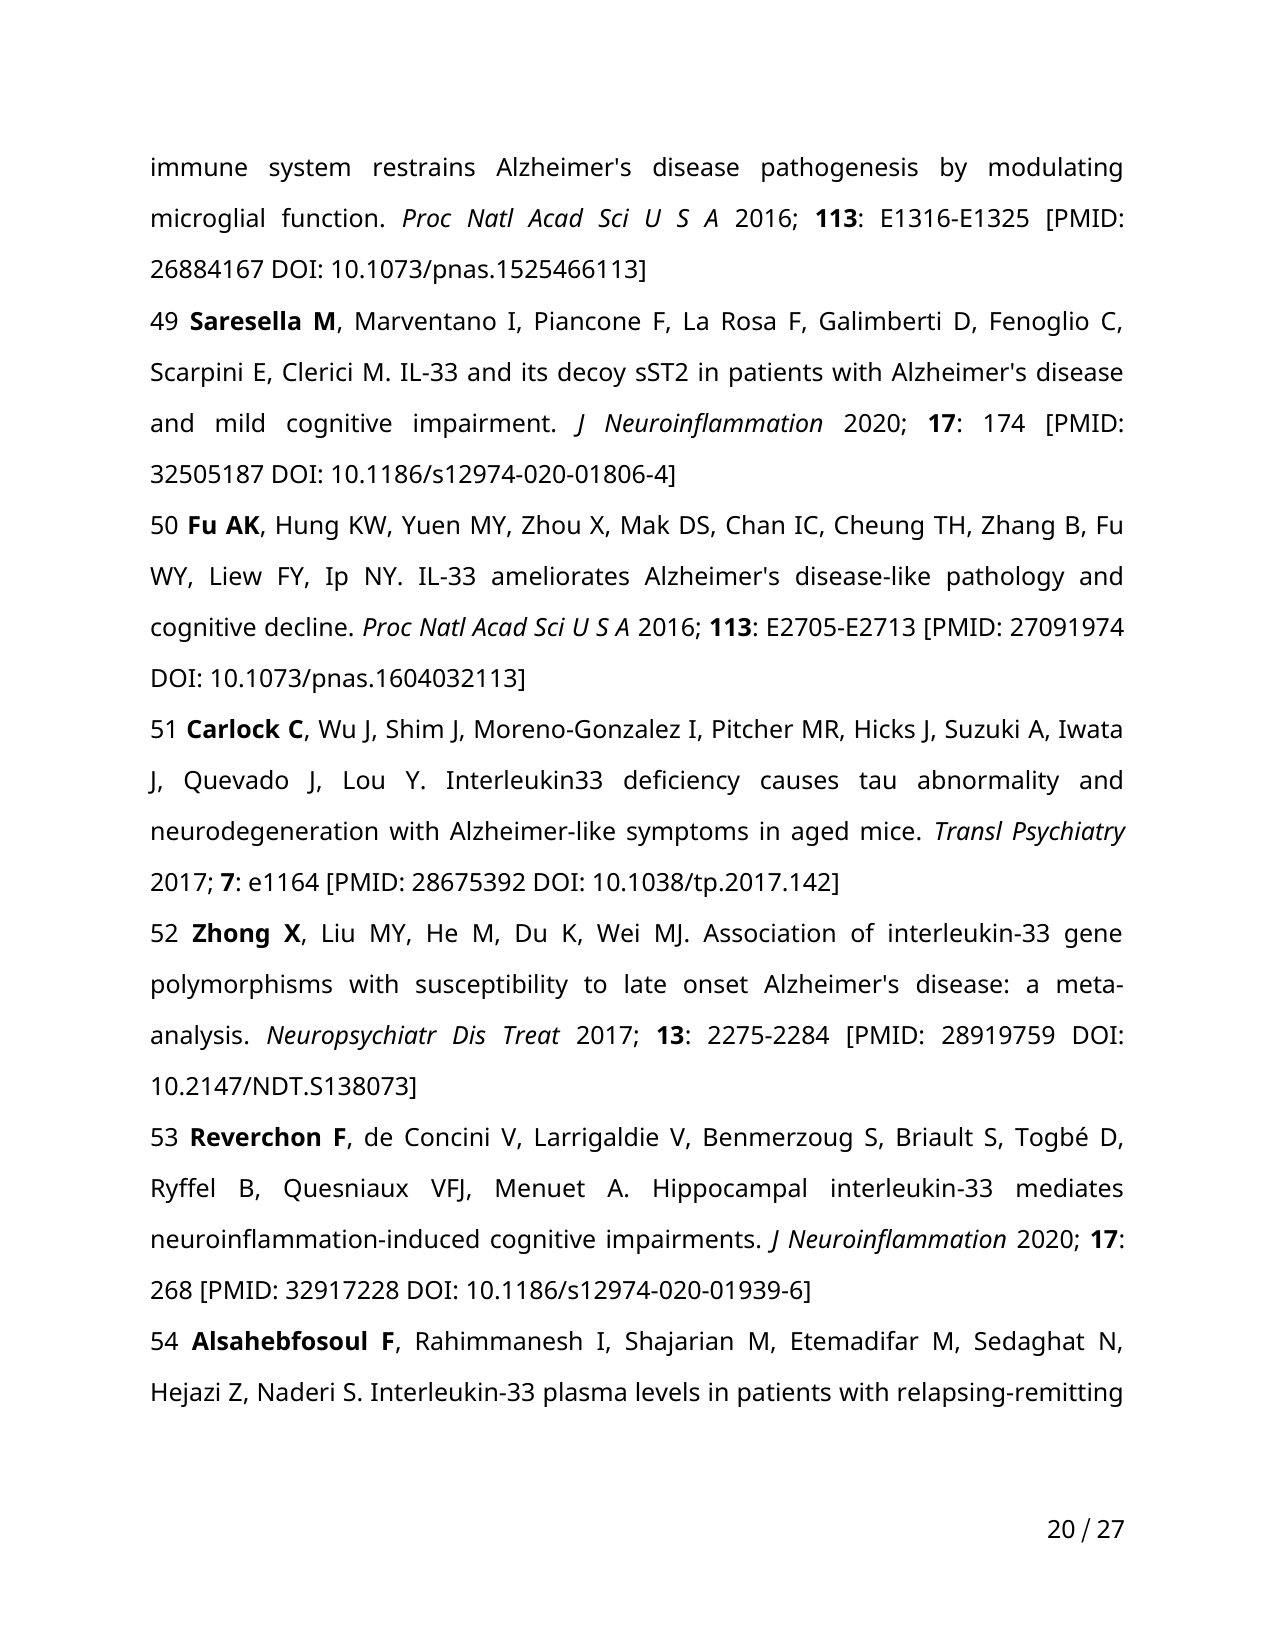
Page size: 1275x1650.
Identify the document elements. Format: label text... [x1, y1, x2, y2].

text 52 Zhong X, Liu MY, He M, Du K, Wei MJ. Association of interleukin-33 gene polymorphisms with susceptibility to late onset Alzheimer's disease: a meta-analysis. Neuropsychiatr Dis Treat 2017; 13: 2275-2284 [PMID: 28919759 DOI: 10.2147/NDT.S138073] [150, 916, 1125, 1103]
text 53 Reverchon F, de Concini V, Larrigaldie V, Benmerzoug S, Briault S, Togbé D, Ryffel B, Quesniaux VFJ, Menuet A. Hippocampal interleukin-33 mediates neuroinflammation-induced cognitive impairments. J Neuroinflammation 2020; 17: 268 [PMID: 32917228 DOI: 10.1186/s12974-020-01939-6] [150, 1120, 1125, 1307]
text 51 Carlock C, Wu J, Shim J, Moreno-Gonzalez I, Pitcher MR, Hicks J, Suzuki A, Iwata J, Quevado J, Lou Y. Interleukin33 deficiency causes tau abnormality and neurodegeneration with Alzheimer-like symptoms in aged mice. Transl Psychiatry 2017; 7: e1164 [PMID: 28675392 DOI: 10.1038/tp.2017.142] [150, 711, 1125, 899]
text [150, 1324, 1125, 1409]
text 49 Saresella M, Marventano I, Piancone F, La Rosa F, Galimberti D, Fenoglio C, Scarpini E, Clerici M. IL-33 and its decoy sST2 in patients with Alzheimer's disease and mild cognitive impairment. J Neuroinflammation 2020; 17: 174 [PMID: 32505187 DOI: 10.1186/s12974-020-01806-4] [150, 303, 1125, 490]
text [150, 150, 1125, 286]
text 50 Fu AK, Hung KW, Yuen MY, Zhou X, Mak DS, Chan IC, Cheung TH, Zhang B, Fu WY, Liew FY, Ip NY. IL-33 ameliorates Alzheimer's disease-like pathology and cognitive decline. Proc Natl Acad Sci U S A 2016; 113: E2705-E2713 [PMID: 27091974 DOI: 10.1073/pnas.1604032113] [150, 507, 1125, 694]
